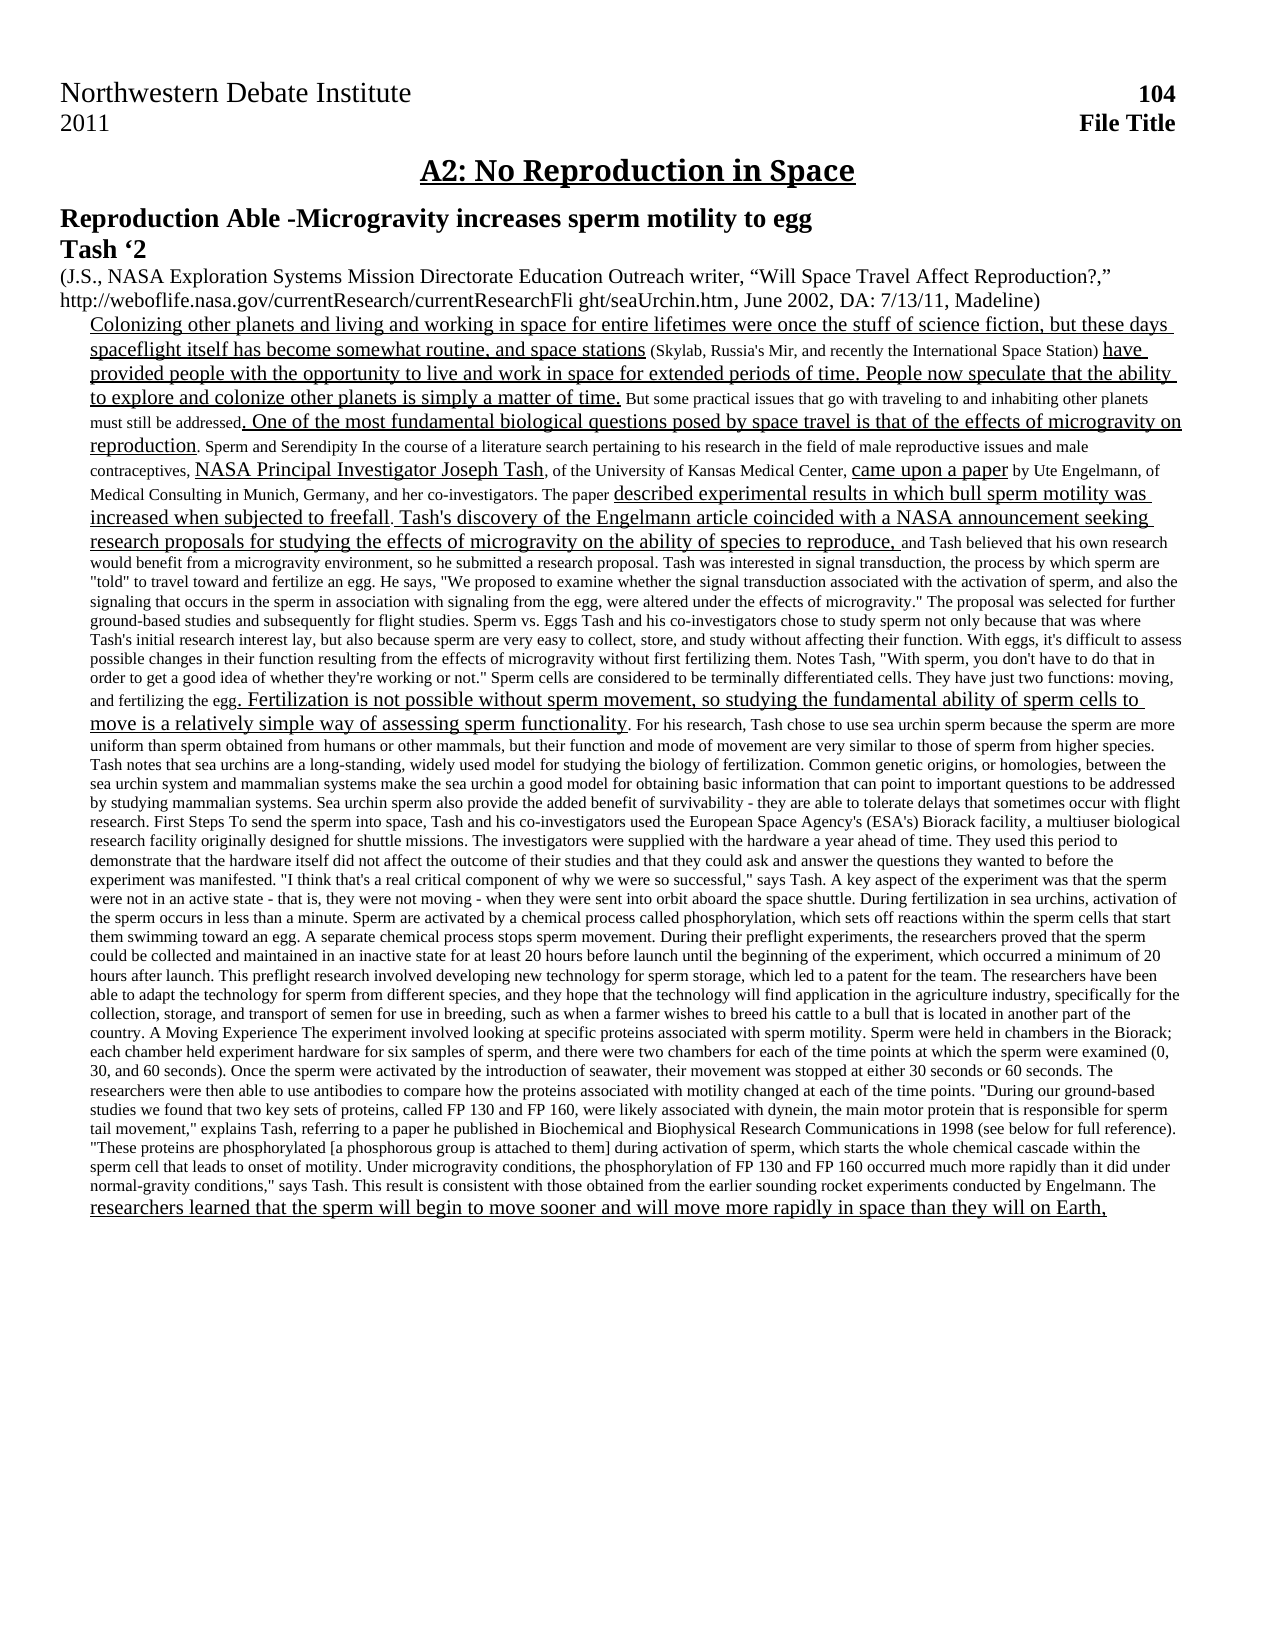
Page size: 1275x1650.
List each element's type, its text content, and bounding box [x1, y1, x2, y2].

text Tash ‘2 [60, 233, 1215, 264]
text (J.S., NASA Exploration Systems Mission Directorate Education Outreach writer, “Will Space Travel Affect Reproduction?,” http://weboflife.nasa.gov/currentResearch/currentResearchFli ght/seaUrchin.htm, June 2002, DA: 7/13/11, Madeline) [60, 264, 1215, 312]
subtitle Reproduction Able -Microgravity increases sperm motility to egg [60, 202, 1215, 233]
subtitle A2: No Reproduction in Space [60, 150, 1215, 189]
text Colonizing other planets and living and working in space for entire lifetimes were once the stuff of science fiction, but these days spaceflight itself has become somewhat routine, and space stations (Skylab, Russia's Mir, and recently the International Space Station) have provided people with the opportunity to live and work in space for extended periods of time. People now speculate that the ability to explore and colonize other planets is simply a matter of time. But some practical issues that go with traveling to and inhabiting other planets must still be addressed. One of the most fundamental biological questions posed by space travel is that of the effects of microgravity on reproduction. Sperm and Serendipity In the course of a literature search pertaining to his research in the field of male reproductive issues and male contraceptives, NASA Principal Investigator Joseph Tash, of the University of Kansas Medical Center, came upon a paper by Ute Engelmann, of Medical Consulting in Munich, Germany, and her co-investigators. The paper described experimental results in which bull sperm motility was increased when subjected to freefall. Tash's discovery of the Engelmann article coincided with a NASA announcement seeking research proposals for studying the effects of microgravity on the ability of species to reproduce, and Tash believed that his own research would benefit from a microgravity environment, so he submitted a research proposal. Tash was interested in signal transduction, the process by which sperm are "told" to travel toward and fertilize an egg. He says, "We proposed to examine whether the signal transduction associated with the activation of sperm, and also the signaling that occurs in the sperm in association with signaling from the egg, were altered under the effects of microgravity." The proposal was selected for further ground-based studies and subsequently for flight studies. Sperm vs. Eggs Tash and his co-investigators chose to study sperm not only because that was where Tash's initial research interest lay, but also because sperm are very easy to collect, store, and study without affecting their function. With eggs, it's difficult to assess possible changes in their function resulting from the effects of microgravity without first fertilizing them. Notes Tash, "With sperm, you don't have to do that in order to get a good idea of whether they're working or not." Sperm cells are considered to be terminally differentiated cells. They have just two functions: moving, and fertilizing the egg. Fertilization is not possible without sperm movement, so studying the fundamental ability of sperm cells to move is a relatively simple way of assessing sperm functionality. For his research, Tash chose to use sea urchin sperm because the sperm are more uniform than sperm obtained from humans or other mammals, but their function and mode of movement are very similar to those of sperm from higher species. Tash notes that sea urchins are a long-standing, widely used model for studying the biology of fertilization. Common genetic origins, or homologies, between the sea urchin system and mammalian systems make the sea urchin a good model for obtaining basic information that can point to important questions to be addressed by studying mammalian systems. Sea urchin sperm also provide the added benefit of survivability - they are able to tolerate delays that sometimes occur with flight research. First Steps To send the sperm into space, Tash and his co-investigators used the European Space Agency's (ESA's) Biorack facility, a multiuser biological research facility originally designed for shuttle missions. The investigators were supplied with the hardware a year ahead of time. They used this period to demonstrate that the hardware itself did not affect the outcome of their studies and that they could ask and answer the questions they wanted to before the experiment was manifested. "I think that's a real critical component of why we were so successful," says Tash. A key aspect of the experiment was that the sperm were not in an active state - that is, they were not moving - when they were sent into orbit aboard the space shuttle. During fertilization in sea urchins, activation of the sperm occurs in less than a minute. Sperm are activated by a chemical process called phosphorylation, which sets off reactions within the sperm cells that start them swimming toward an egg. A separate chemical process stops sperm movement. During their preflight experiments, the researchers proved that the sperm could be collected and maintained in an inactive state for at least 20 hours before launch until the beginning of the experiment, which occurred a minimum of 20 hours after launch. This preflight research involved developing new technology for sperm storage, which led to a patent for the team. The researchers have been able to adapt the technology for sperm from different species, and they hope that the technology will find application in the agriculture industry, specifically for the collection, storage, and transport of semen for use in breeding, such as when a farmer wishes to breed his cattle to a bull that is located in another part of the country. A Moving Experience The experiment involved looking at specific proteins associated with sperm motility. Sperm were held in chambers in the Biorack; each chamber held experiment hardware for six samples of sperm, and there were two chambers for each of the time points at which the sperm were examined (0, 30, and 60 seconds). Once the sperm were activated by the introduction of seawater, their movement was stopped at either 30 seconds or 60 seconds. The researchers were then able to use antibodies to compare how the proteins associated with motility changed at each of the time points. "During our ground-based studies we found that two key sets of proteins, called FP 130 and FP 160, were likely associated with dynein, the main motor protein that is responsible for sperm tail movement," explains Tash, referring to a paper he published in Biochemical and Biophysical Research Communications in 1998 (see below for full reference). "These proteins are phosphorylated [a phosphorous group is attached to them] during activation of sperm, which starts the whole chemical cascade within the sperm cell that leads to onset of motility. Under microgravity conditions, the phosphorylation of FP 130 and FP 160 occurred much more rapidly than it did under normal-gravity conditions," says Tash. This result is consistent with those obtained from the earlier sounding rocket experiments conducted by Engelmann. The researchers learned that the sperm will begin to move sooner and will move more rapidly in space than they will on Earth, [90, 312, 1185, 1219]
